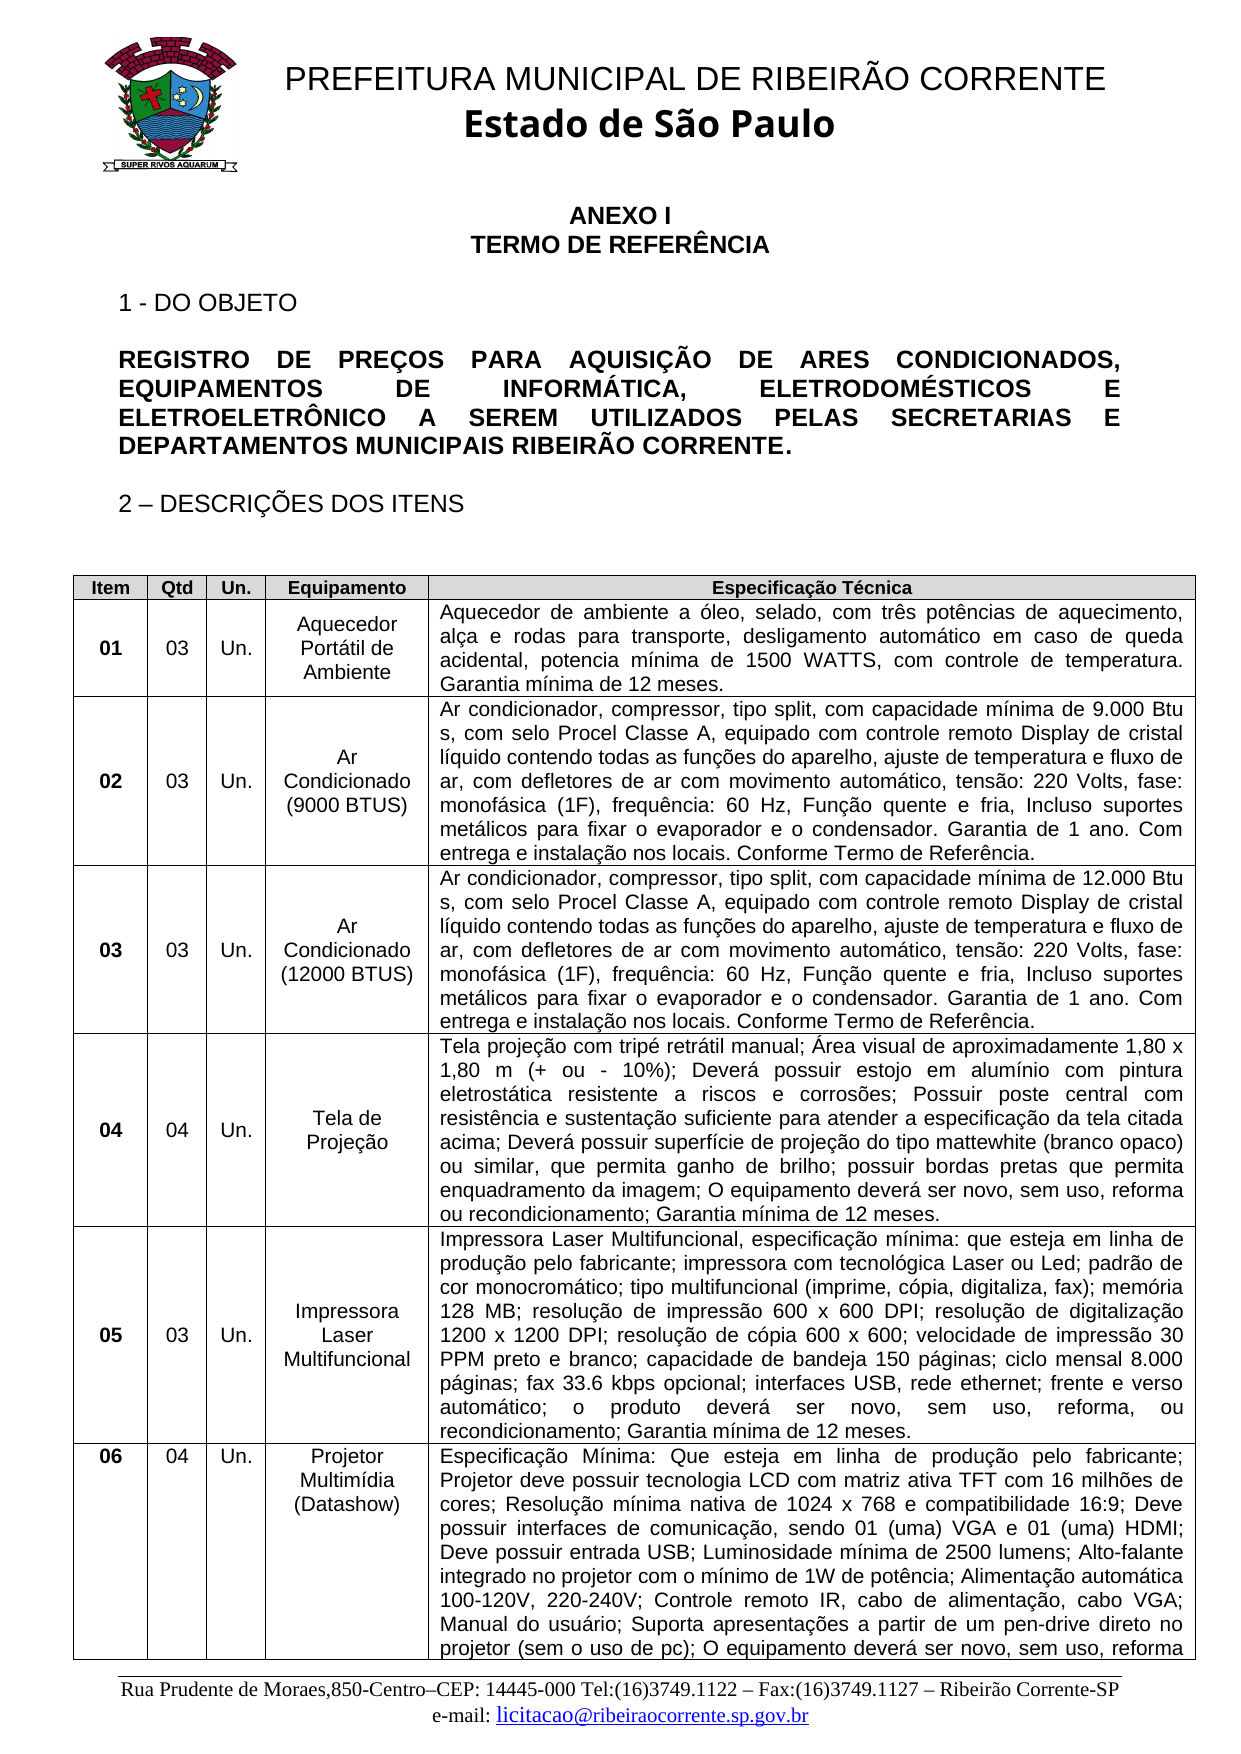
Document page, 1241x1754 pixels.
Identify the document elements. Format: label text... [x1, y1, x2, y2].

table_cell 03 [148, 1227, 206, 1443]
text ANEXO I [118, 201, 1122, 230]
table_header Qtd [148, 576, 206, 599]
table_header Un. [207, 576, 265, 599]
table_cell 05 [74, 1227, 147, 1443]
table_cell 03 [148, 866, 206, 1033]
table_header Especificação Técnica [429, 576, 1195, 599]
table_cell 03 [74, 866, 147, 1033]
picture [102, 37, 238, 172]
table_cell Projetor Multimídia (Datashow) [266, 1444, 428, 1659]
text TERMO DE REFERÊNCIA [118, 230, 1122, 259]
table_cell Un. [207, 866, 265, 1033]
table_cell 03 [148, 697, 206, 864]
table_cell Ar Condicionado (12000 BTUS) [266, 866, 428, 1033]
text REGISTRO DE PREÇOS PARA AQUISIÇÃO DE ARES CONDICIONADOS, EQUIPAMENTOS DE INFORMÁTICA, ELETRODOMÉSTICOS E ELETROELETRÔNICO A SEREM UTILIZADOS PELAS SECRETARIAS E DEPARTAMENTOS MUNICIPAIS RIBEIRÃO CORRENTE. [118, 345, 1122, 460]
text 2 – DESCRIÇÕES DOS ITENS [118, 489, 1122, 517]
table_cell Ar Condicionado (9000 BTUS) [266, 697, 428, 864]
table_cell Un. [207, 1444, 265, 1659]
subtitle 1 - DO OBJETO [118, 287, 1122, 316]
table_cell Impressora Laser Multifuncional, especificação mínima: que esteja em linha de produção pelo fabricante; impressora com tecnológica Laser ou Led; padrão de cor monocromático; tipo multifuncional (imprime, cópia, digitaliza, fax); memória 128 MB; resolução de impressão 600 x 600 DPI; resolução de digitalização 1200 x 1200 DPI; resolução de cópia 600 x 600; velocidade de impressão 30 PPM preto e branco; capacidade de bandeja 150 páginas; ciclo mensal 8.000 páginas; fax 33.6 kbps opcional; interfaces USB, rede ethernet; frente e verso automático; o produto deverá ser novo, sem uso, reforma, ou recondicionamento; Garantia mínima de 12 meses. [429, 1227, 1195, 1443]
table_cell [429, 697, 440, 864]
table_cell Tela de Projeção [266, 1034, 428, 1226]
table_cell 04 [74, 1034, 147, 1226]
table_cell Un. [207, 600, 265, 696]
table_cell Aquecedor de ambiente a óleo, selado, com três potências de aquecimento, alça e rodas para transporte, desligamento automático em caso de queda acidental, potencia mínima de 1500 WATTS, com controle de temperatura. Garantia mínima de 12 meses. [429, 600, 1195, 696]
table_cell Ar condicionador, compressor, tipo split, com capacidade mínima de 12.000 Btu s, com selo Procel Classe A, equipado com controle remoto Display de cristal líquido contendo todas as funções do aparelho, ajuste de temperatura e fluxo de ar, com defletores de ar com movimento automático, tensão: 220 Volts, fase: monofásica (1F), frequência: 60 Hz, Função quente e fria, Incluso suportes metálicos para fixar o evaporador e o condensador. Garantia de 1 ano. Com entrega e instalação nos locais. Conforme Termo de Referência. [429, 866, 1195, 1033]
table_cell Tela projeção com tripé retrátil manual; Área visual de aproximadamente 1,80 x 1,80 m (+ ou - 10%); Deverá possuir estojo em alumínio com pintura eletrostática resistente a riscos e corrosões; Possuir poste central com resistência e sustentação suficiente para atender a especificação da tela citada acima; Deverá possuir superfície de projeção do tipo mattewhite (branco opaco) ou similar, que permita ganho de brilho; possuir bordas pretas que permita enquadramento da imagem; O equipamento deverá ser novo, sem uso, reforma ou recondicionamento; Garantia mínima de 12 meses. [429, 1034, 1195, 1226]
table_cell Impressora Laser Multifuncional [266, 1227, 428, 1443]
table_header Item [74, 576, 147, 599]
table_header Equipamento [266, 576, 428, 599]
table_cell Un. [207, 1034, 265, 1226]
table_cell Un. [207, 1227, 265, 1443]
table_cell 03 [148, 600, 206, 696]
table_cell Aquecedor Portátil de Ambiente [266, 600, 428, 696]
table_cell 06 [74, 1444, 147, 1659]
table_cell 04 [148, 1034, 206, 1226]
table_cell 01 [74, 600, 147, 696]
table_cell 04 [148, 1444, 206, 1659]
table_cell Un. [207, 697, 265, 864]
table_cell 02 [74, 697, 147, 864]
